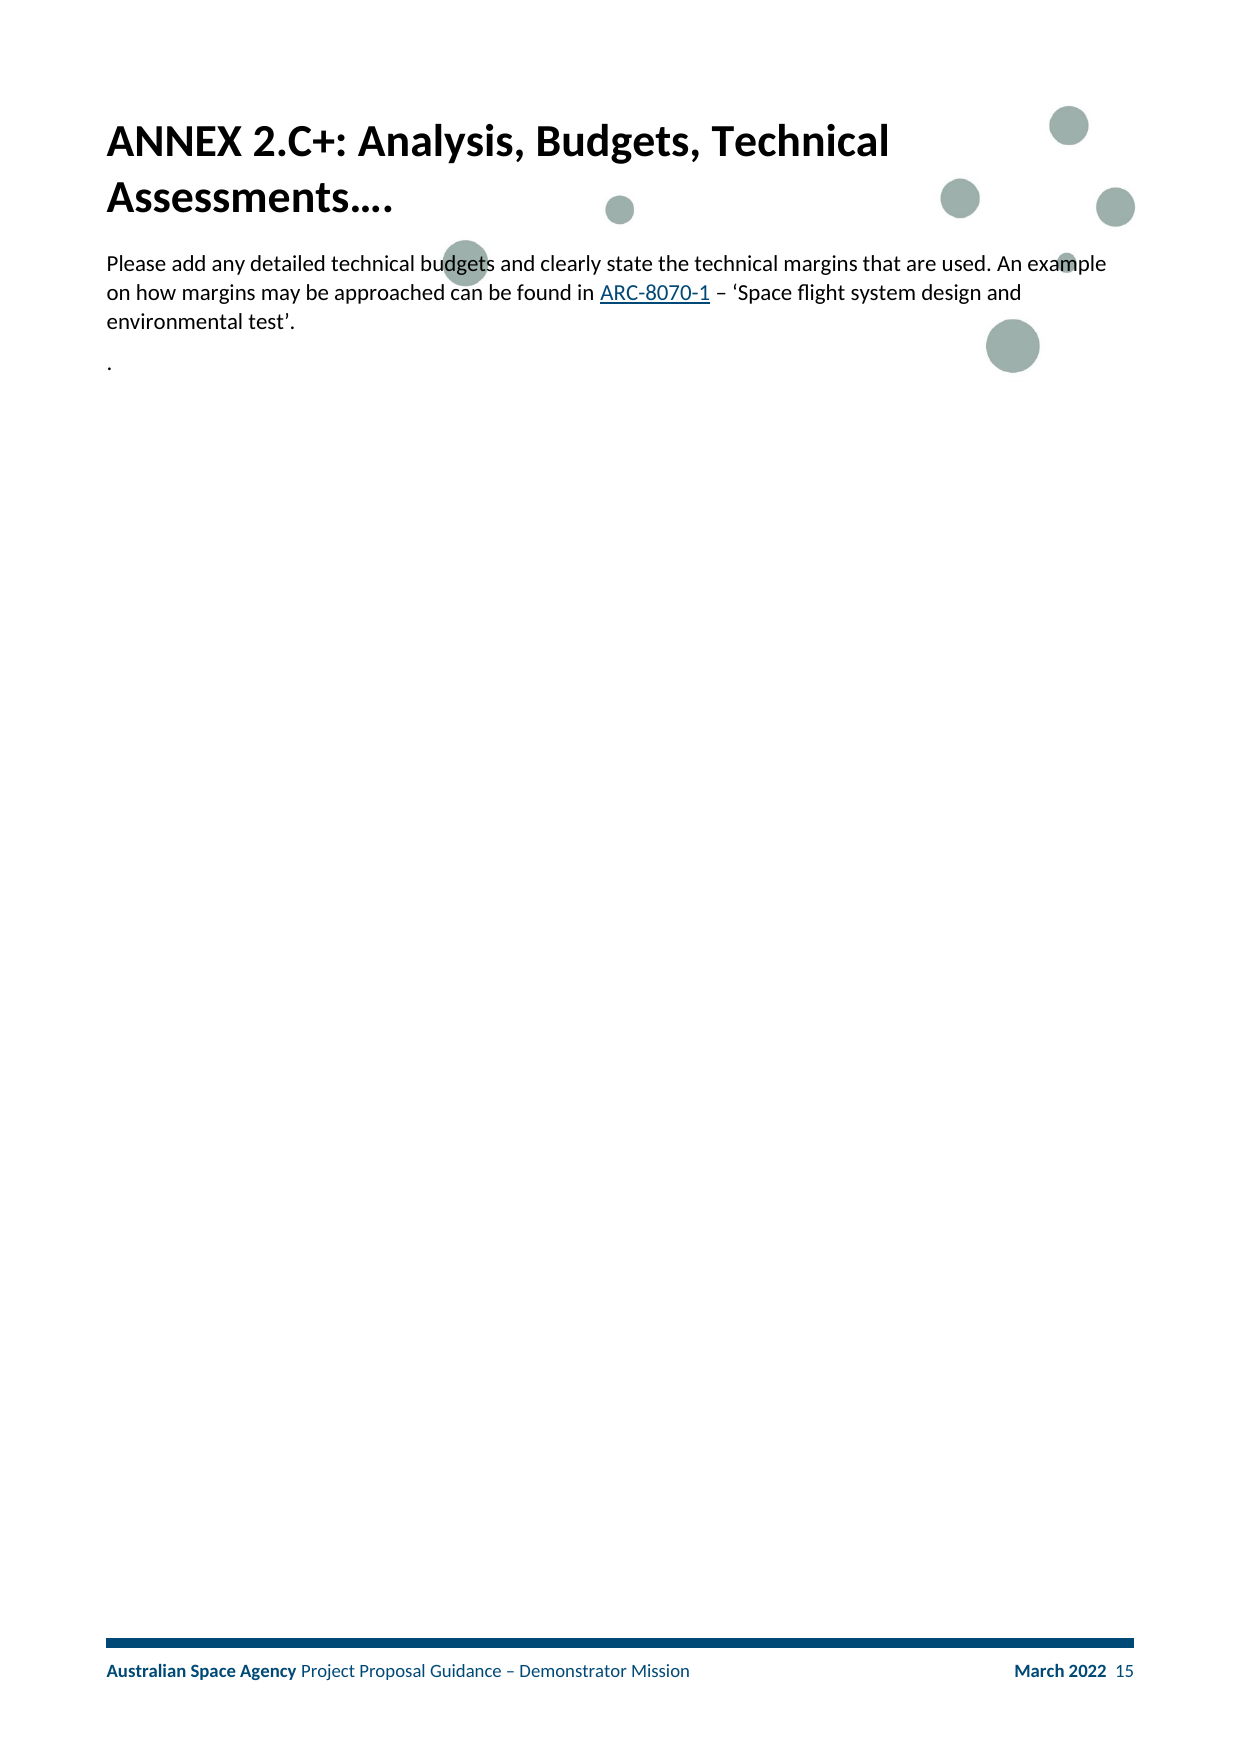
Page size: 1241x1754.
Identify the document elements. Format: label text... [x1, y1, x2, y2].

text ANNEX 2.C+: Analysis, Budgets, Technical Assessments…. [106, 112, 1134, 224]
text . [106, 348, 1134, 376]
text Please add any detailed technical budgets and clearly state the technical margins that are used. An example on how margins may be approached can be found in ARC-8070-1 – ‘Space flight system design and environmental test’. [106, 248, 1134, 335]
picture [0, 0, 1241, 398]
